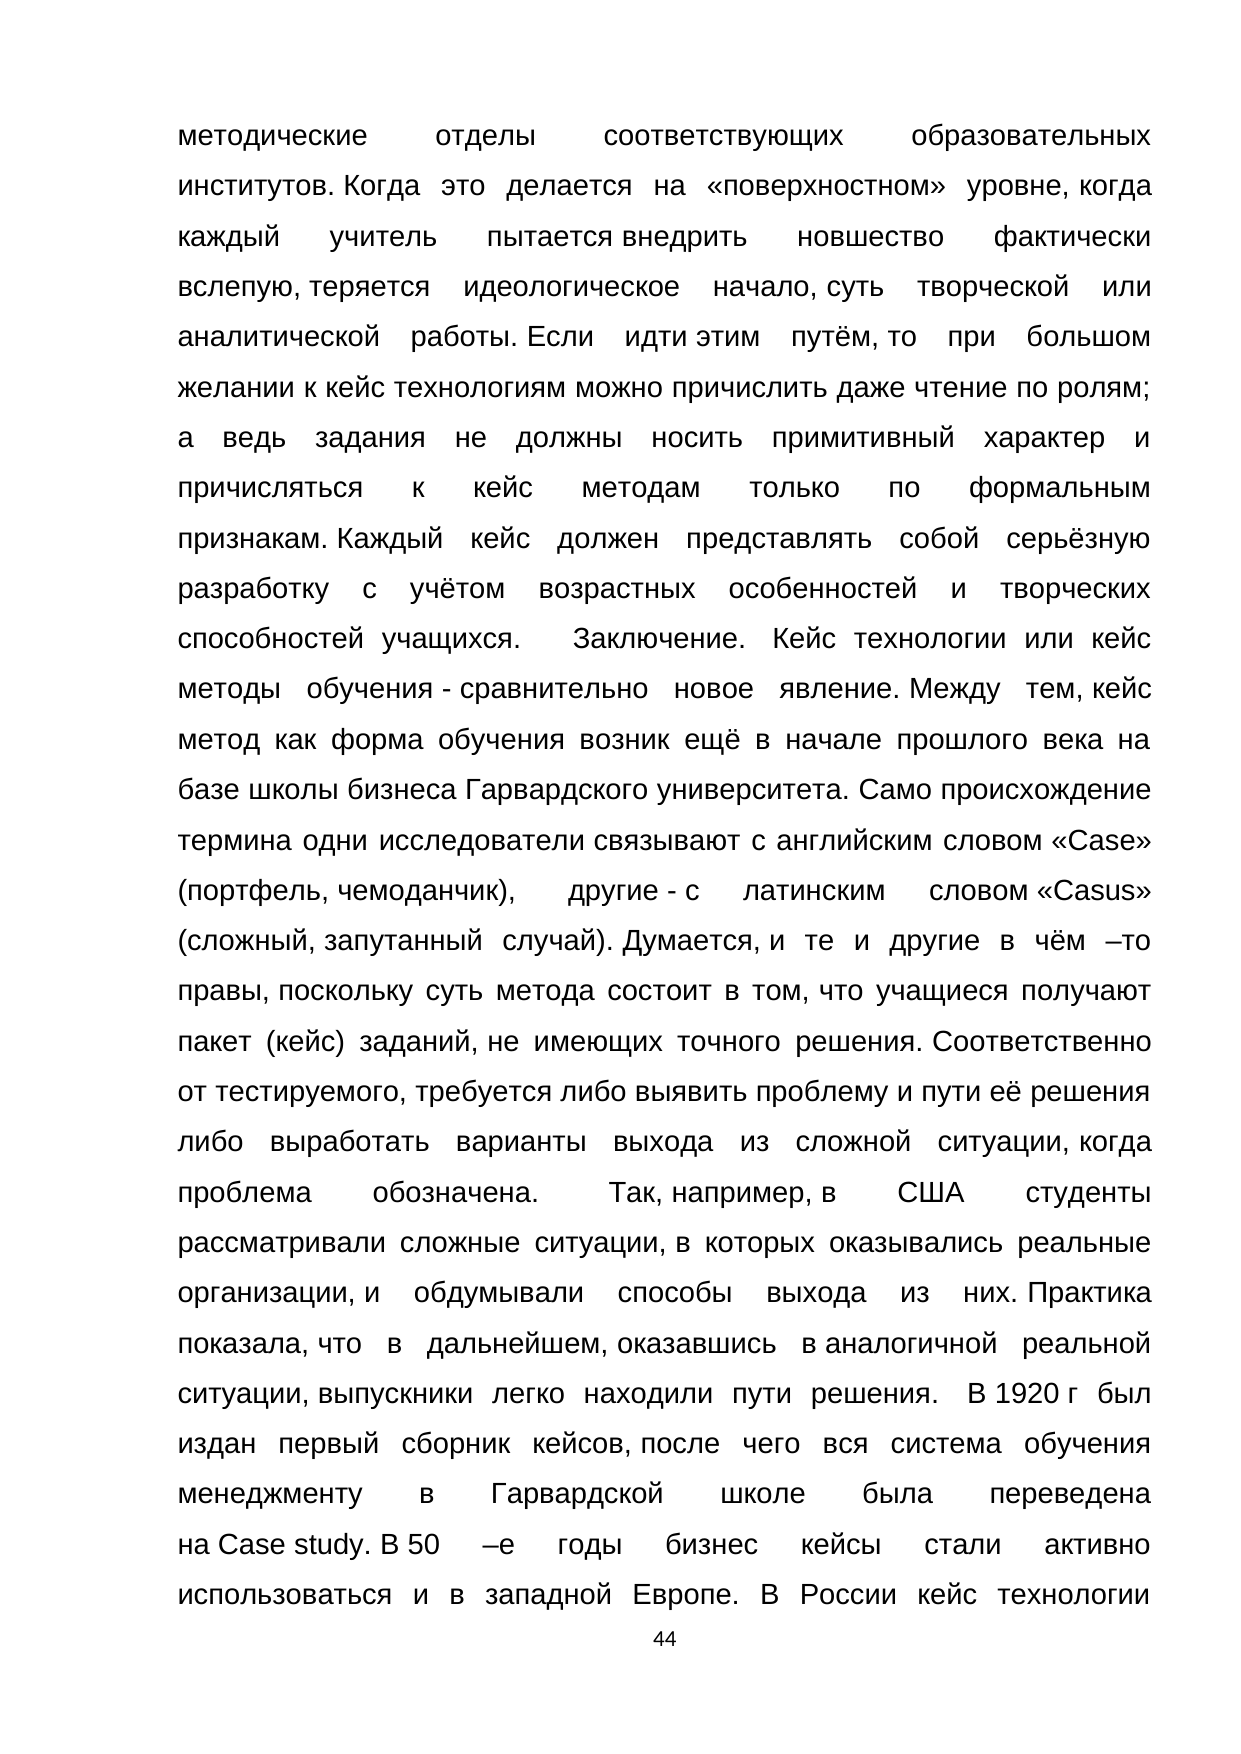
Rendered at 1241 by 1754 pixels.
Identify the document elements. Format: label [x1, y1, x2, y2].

text [177, 118, 1152, 1611]
